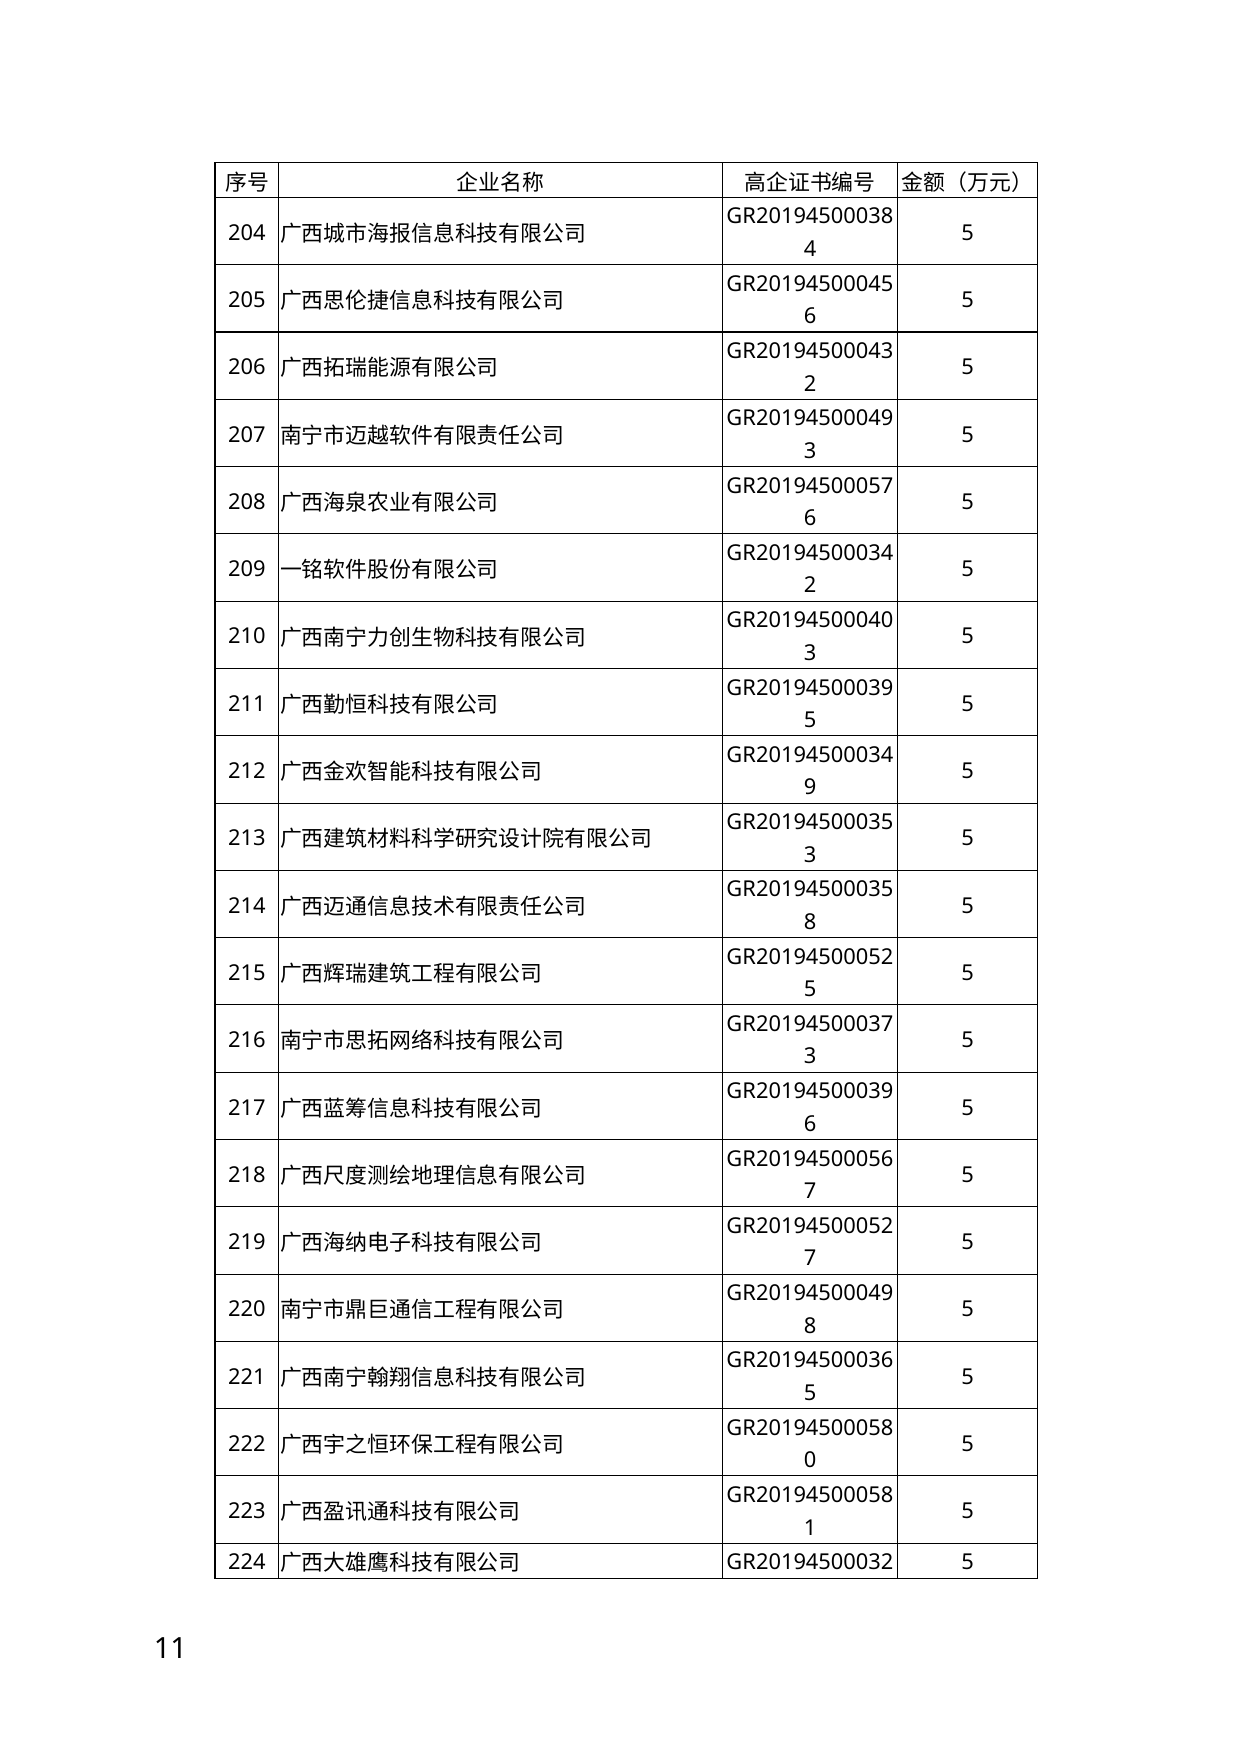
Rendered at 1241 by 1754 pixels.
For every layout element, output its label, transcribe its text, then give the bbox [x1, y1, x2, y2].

table_header 企业名称 [279, 163, 722, 197]
table_cell 广西盈讯通科技有限公司 [279, 1476, 722, 1543]
table_cell GR201945000567 [723, 1140, 897, 1206]
table_header 高企证书编号 [723, 163, 897, 197]
table_cell GR201945000581 [723, 1476, 897, 1543]
table_cell 5 [898, 265, 1037, 331]
table_cell 205 [216, 265, 278, 331]
table_cell 5 [898, 736, 1037, 802]
table_cell GR201945000576 [723, 467, 897, 533]
table_cell 5 [898, 669, 1037, 735]
table_cell GR201945000342 [723, 534, 897, 601]
table_cell 广西建筑材料科学研究设计院有限公司 [279, 804, 722, 870]
table_cell 5 [898, 871, 1037, 937]
table_cell 208 [216, 467, 278, 533]
table_cell 广西宇之恒环保工程有限公司 [279, 1409, 722, 1475]
table_cell 广西南宁力创生物科技有限公司 [279, 602, 722, 668]
table_cell 南宁市思拓网络科技有限公司 [279, 1005, 722, 1072]
table_cell GR201945000384 [723, 198, 897, 264]
table_cell 204 [216, 198, 278, 264]
table_cell 210 [216, 602, 278, 668]
table_cell 222 [216, 1409, 278, 1475]
table_cell GR201945000527 [723, 1207, 897, 1273]
table_cell 5 [898, 534, 1037, 601]
table_cell GR201945000373 [723, 1005, 897, 1072]
table_cell 220 [216, 1275, 278, 1341]
table_cell 223 [216, 1476, 278, 1543]
table_cell 217 [216, 1073, 278, 1139]
table_cell 214 [216, 871, 278, 937]
table_cell 5 [898, 1409, 1037, 1475]
table_cell 5 [898, 198, 1037, 264]
table_cell GR201945000358 [723, 871, 897, 937]
table_cell 一铭软件股份有限公司 [279, 534, 722, 601]
table_cell 224 [216, 1544, 278, 1577]
table_cell 218 [216, 1140, 278, 1206]
table_cell GR201945000349 [723, 736, 897, 802]
table_cell 广西金欢智能科技有限公司 [279, 736, 722, 802]
table_header 序号 [216, 163, 278, 197]
table_cell 5 [898, 1073, 1037, 1139]
table_cell 南宁市鼎巨通信工程有限公司 [279, 1275, 722, 1341]
table_cell 5 [898, 400, 1037, 466]
table_cell 213 [216, 804, 278, 870]
table_cell GR201945000395 [723, 669, 897, 735]
table_cell 221 [216, 1342, 278, 1408]
table_cell 5 [898, 467, 1037, 533]
table_cell 广西蓝筹信息科技有限公司 [279, 1073, 722, 1139]
table_cell 209 [216, 534, 278, 601]
table_cell 广西思伦捷信息科技有限公司 [279, 265, 722, 331]
table_cell GR201945000580 [723, 1409, 897, 1475]
table_cell 广西大雄鹰科技有限公司 [279, 1544, 722, 1577]
table_cell 5 [898, 333, 1037, 399]
table_cell 5 [898, 1544, 1037, 1577]
table_cell GR201945000493 [723, 400, 897, 466]
table_cell 211 [216, 669, 278, 735]
table_cell 广西拓瑞能源有限公司 [279, 333, 722, 399]
table_cell 广西海纳电子科技有限公司 [279, 1207, 722, 1273]
table_cell 广西南宁翰翔信息科技有限公司 [279, 1342, 722, 1408]
table_cell 5 [898, 938, 1037, 1004]
table_cell GR201945000353 [723, 804, 897, 870]
table_cell 215 [216, 938, 278, 1004]
table_cell 206 [216, 333, 278, 399]
table_cell GR201945000498 [723, 1275, 897, 1341]
table_cell GR201945000396 [723, 1073, 897, 1139]
table_cell 南宁市迈越软件有限责任公司 [279, 400, 722, 466]
table_cell 216 [216, 1005, 278, 1072]
table_cell 5 [898, 1275, 1037, 1341]
table_cell 广西城市海报信息科技有限公司 [279, 198, 722, 264]
table_cell 207 [216, 400, 278, 466]
table_cell GR201945000456 [723, 265, 897, 331]
table_cell 5 [898, 1342, 1037, 1408]
table_cell GR201945000432 [723, 333, 897, 399]
table_cell 广西勤恒科技有限公司 [279, 669, 722, 735]
table_cell 212 [216, 736, 278, 802]
table_cell 219 [216, 1207, 278, 1273]
table_cell 5 [898, 602, 1037, 668]
table_cell GR201945000365 [723, 1342, 897, 1408]
table_cell 广西尺度测绘地理信息有限公司 [279, 1140, 722, 1206]
table_cell GR201945000321 [723, 1544, 897, 1577]
table_header 金额（万元） [898, 163, 1037, 197]
table_cell GR201945000403 [723, 602, 897, 668]
table_cell 5 [898, 804, 1037, 870]
table_cell 广西辉瑞建筑工程有限公司 [279, 938, 722, 1004]
table_cell GR201945000525 [723, 938, 897, 1004]
table_cell 广西海泉农业有限公司 [279, 467, 722, 533]
table_cell 广西迈通信息技术有限责任公司 [279, 871, 722, 937]
table_cell 5 [898, 1005, 1037, 1072]
table_cell 5 [898, 1207, 1037, 1273]
table_cell 5 [898, 1476, 1037, 1543]
table_cell 5 [898, 1140, 1037, 1206]
